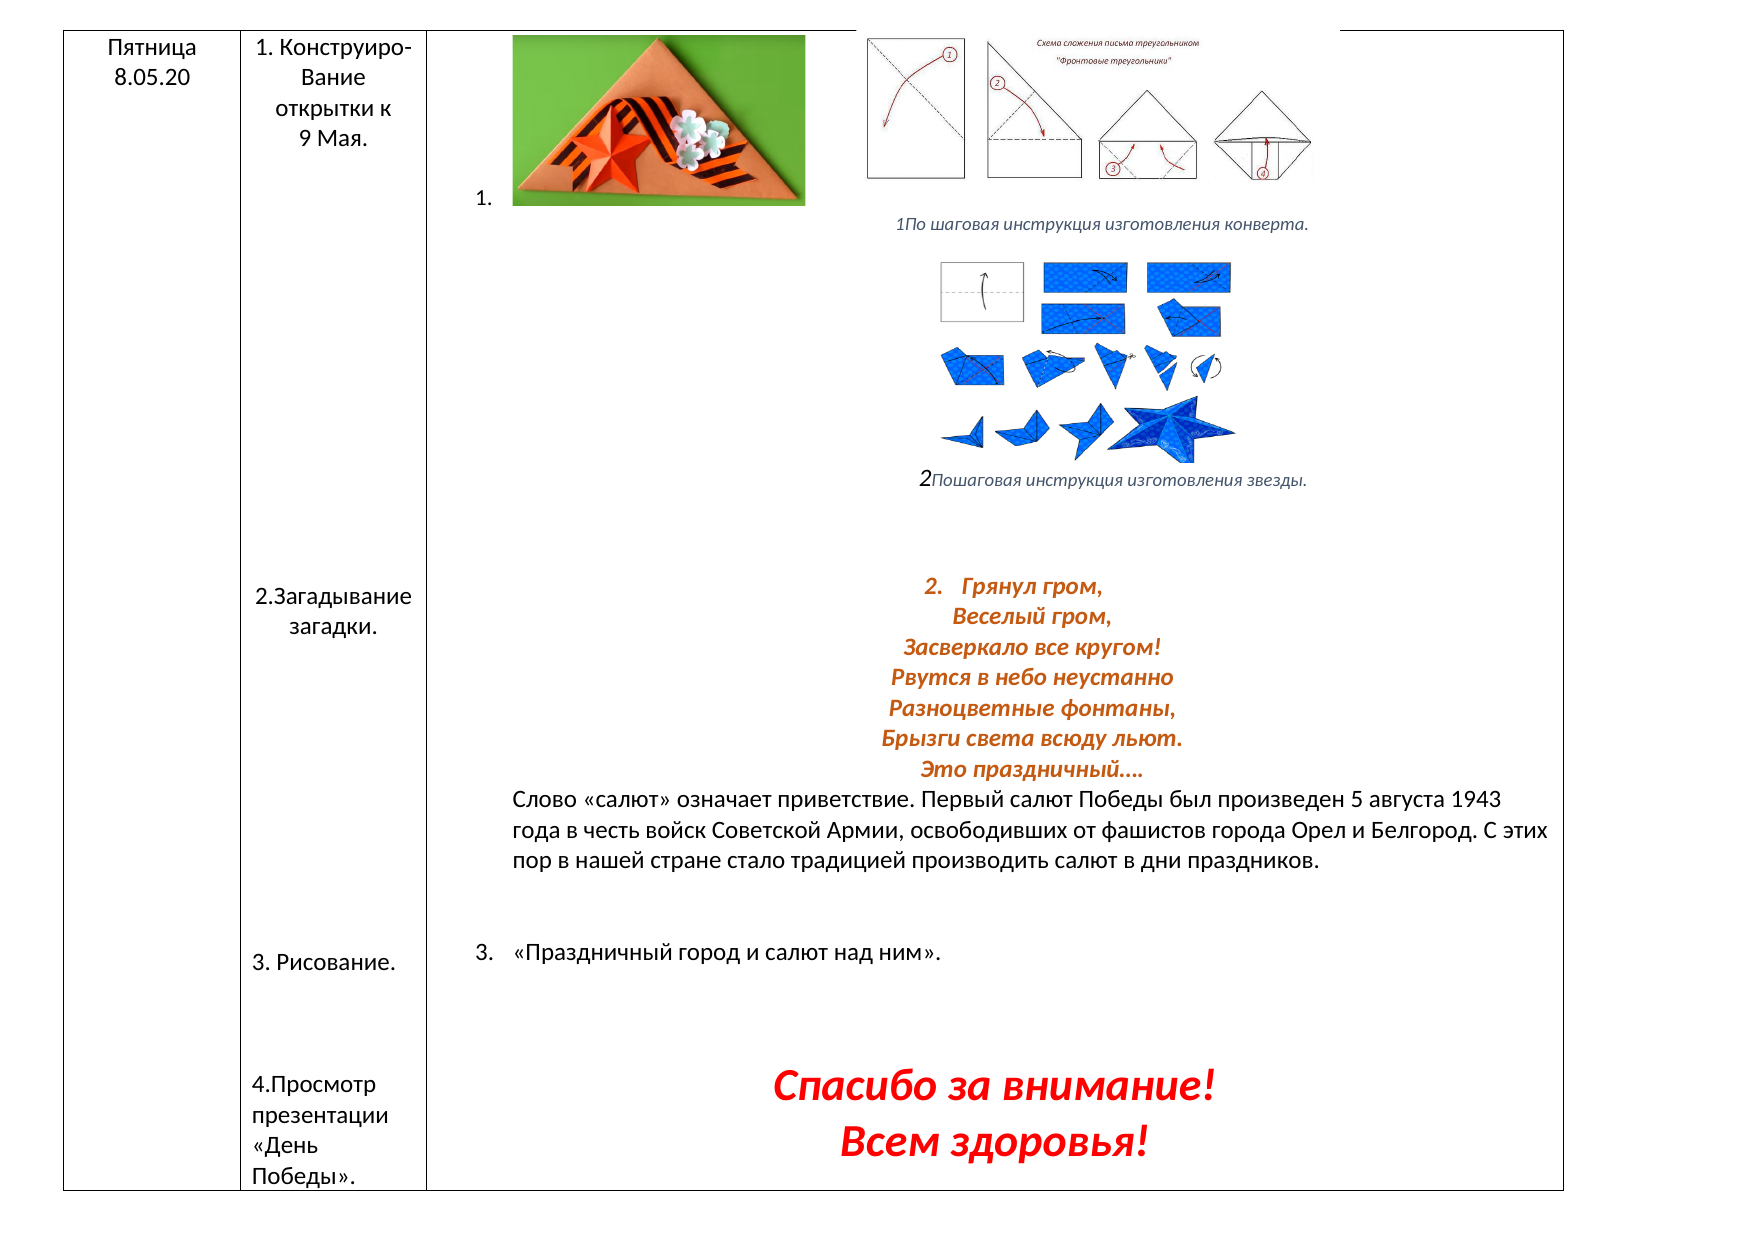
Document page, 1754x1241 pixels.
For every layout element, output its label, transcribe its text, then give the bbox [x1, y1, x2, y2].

picture [856, 30, 1341, 206]
table_cell 1По шаговая инструкция изготовления конверта. 2Пошаговая инструкция изготовления звезды. Грянул гром, Веселый гром, Засверкало все кругом! Рвутся в небо неустанно Разноцветные фонтаны, Брызги света всюду льют. Это праздничный…. Слово «салют» означает приветствие. Первый салют Победы был произведен 5 августа 1943 года в честь войск Советской Армии, освободивших от фашистов города Орел и Белгород. С этих пор в нашей стране стало традицией производить салют в дни праздников. «Праздничный город и салют над ним». Спасибо за внимание! Всем здоровья! [427, 31, 1563, 1190]
table_cell Пятница 8.05.20 [64, 31, 240, 1190]
picture [931, 255, 1238, 463]
table_cell 1. Конструиро- Вание открытки к 9 Мая. 2.Загадывание загадки. 3. Рисование. 4.Просмотр презентации «День Победы». [241, 31, 426, 1190]
picture [512, 35, 806, 206]
